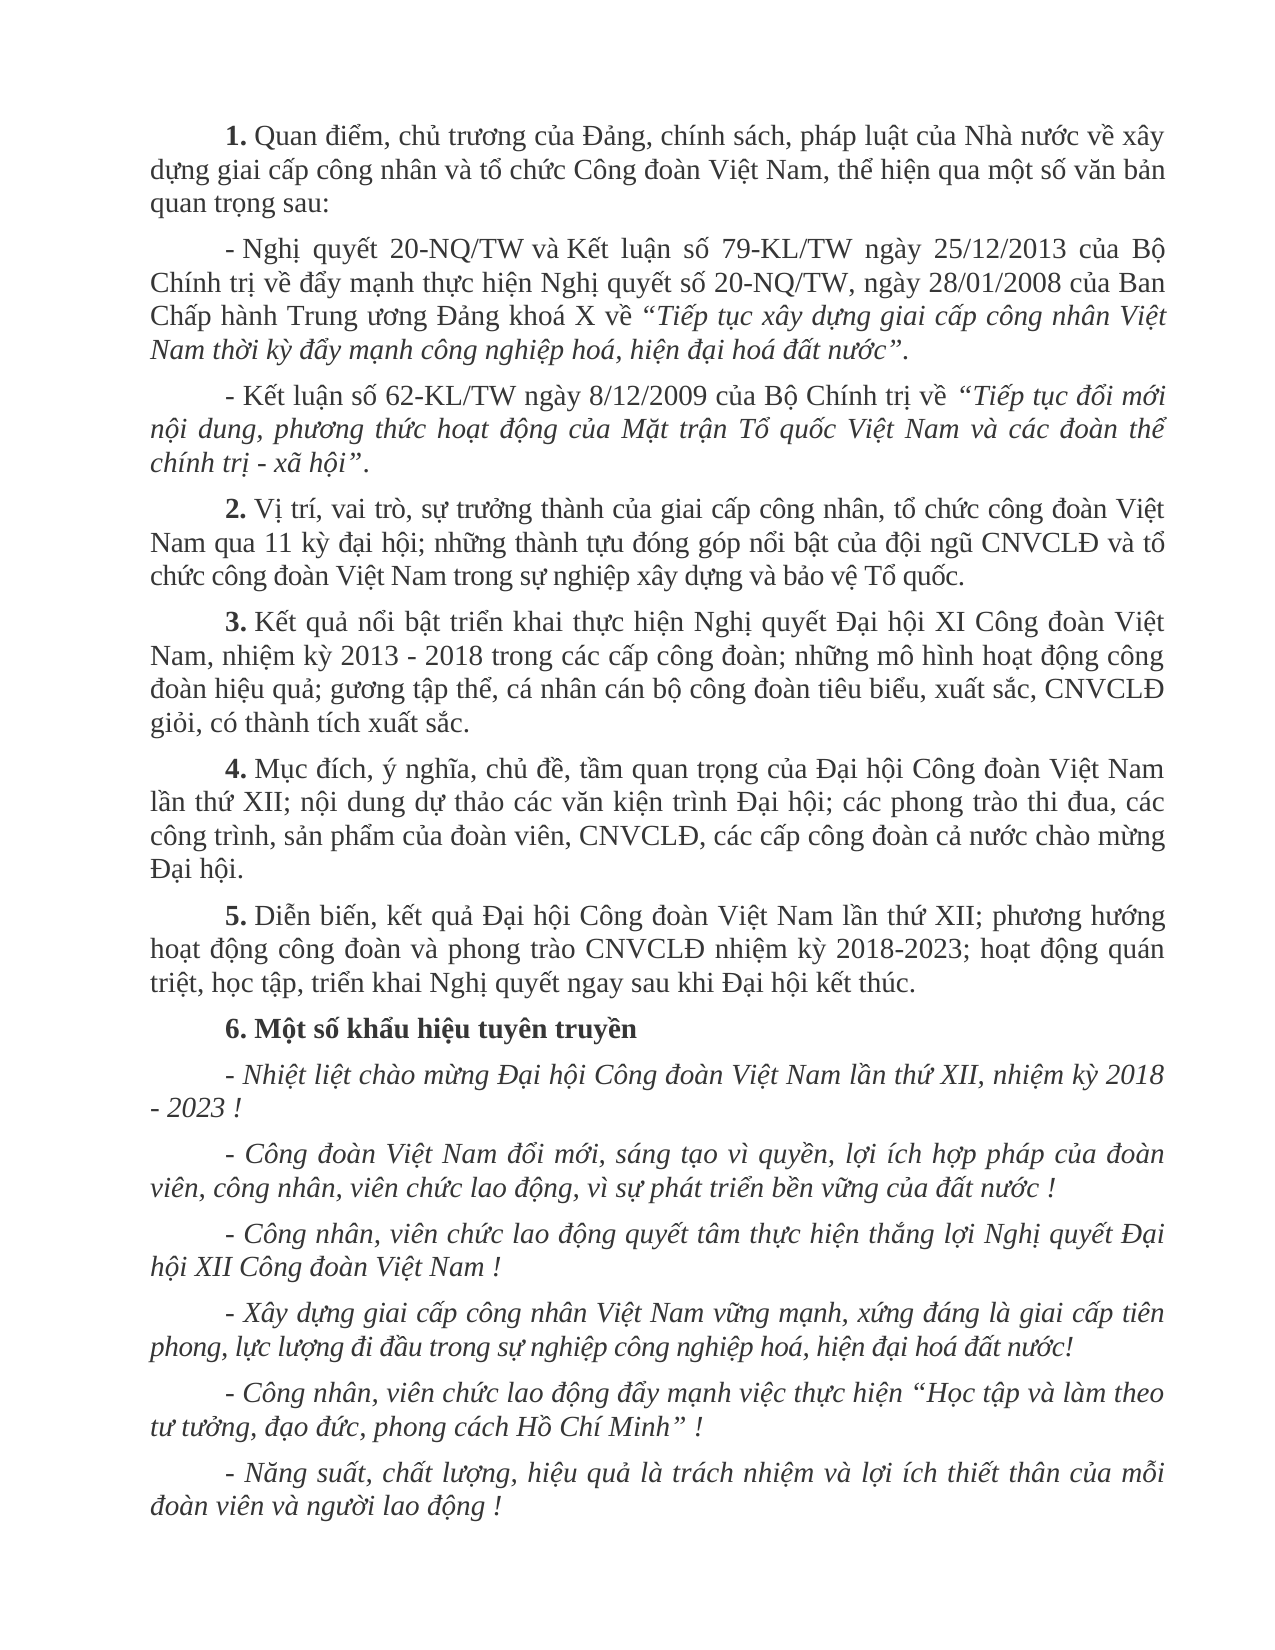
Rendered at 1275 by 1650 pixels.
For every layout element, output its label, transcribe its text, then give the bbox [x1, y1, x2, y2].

text 3. Kết quả nổi bật triển khai thực hiện Nghị quyết Đại hội XI Công đoàn Việt Nam, nhiệm kỳ 2013 - 2018 trong các cấp công đoàn; những mô hình hoạt động công đoàn hiệu quả; gương tập thể, cá nhân cán bộ công đoàn tiêu biểu, xuất sắc, CNVCLĐ giỏi, có thành tích xuất sắc. [150, 604, 1167, 738]
text 6. Một số khẩu hiệu tuyên truyền [150, 1011, 1167, 1044]
text 5. Diễn biến, kết quả Đại hội Công đoàn Việt Nam lần thứ XII; phương hướng hoạt động công đoàn và phong trào CNVCLĐ nhiệm kỳ 2018-2023; hoạt động quán triệt, học tập, triển khai Nghị quyết ngay sau khi Đại hội kết thúc. [150, 898, 1167, 998]
text - Kết luận số 62-KL/TW ngày 8/12/2009 của Bộ Chính trị về “Tiếp tục đổi mới nội dung, phương thức hoạt động của Mặt trận Tổ quốc Việt Nam và các đoàn thể chính trị - xã hội”. [150, 378, 1167, 479]
text - Công nhân, viên chức lao động quyết tâm thực hiện thắng lợi Nghị quyết Đại hội XII Công đoàn Việt Nam ! [150, 1216, 1167, 1283]
text - Công đoàn Việt Nam đổi mới, sáng tạo vì quyền, lợi ích hợp pháp của đoàn viên, công nhân, viên chức lao động, vì sự phát triển bền vững của đất nước ! [150, 1136, 1167, 1203]
text 4. Mục đích, ý nghĩa, chủ đề, tầm quan trọng của Đại hội Công đoàn Việt Nam lần thứ XII; nội dung dự thảo các văn kiện trình Đại hội; các phong trào thi đua, các công trình, sản phẩm của đoàn viên, CNVCLĐ, các cấp công đoàn cả nước chào mừng Đại hội. [150, 751, 1167, 885]
text - Công nhân, viên chức lao động đẩy mạnh việc thực hiện “Học tập và làm theo tư tưởng, đạo đức, phong cách Hồ Chí Minh” ! [150, 1375, 1167, 1442]
text 1. Quan điểm, chủ trương của Đảng, chính sách, pháp luật của Nhà nước về xây dựng giai cấp công nhân và tổ chức Công đoàn Việt Nam, thể hiện qua một số văn bản quan trọng sau: [150, 118, 1167, 219]
text - Năng suất, chất lượng, hiệu quả là trách nhiệm và lợi ích thiết thân của mỗi đoàn viên và người lao động ! [150, 1455, 1167, 1522]
text 2. Vị trí, vai trò, sự trưởng thành của giai cấp công nhân, tổ chức công đoàn Việt Nam qua 11 kỳ đại hội; những thành tựu đóng góp nổi bật của đội ngũ CNVCLĐ và tổ chức công đoàn Việt Nam trong sự nghiệp xây dựng và bảo vệ Tổ quốc. [150, 491, 1167, 592]
text - Xây dựng giai cấp công nhân Việt Nam vững mạnh, xứng đáng là giai cấp tiên phong, lực lượng đi đầu trong sự nghiệp công nghiệp hoá, hiện đại hoá đất nước! [150, 1296, 1167, 1363]
text - Nhiệt liệt chào mừng Đại hội Công đoàn Việt Nam lần thứ XII, nhiệm kỳ 2018 - 2023 ! [150, 1057, 1167, 1124]
text - Nghị quyết 20-NQ/TW và Kết luận số 79-KL/TW ngày 25/12/2013 của Bộ Chính trị về đẩy mạnh thực hiện Nghị quyết số 20-NQ/TW, ngày 28/01/2008 của Ban Chấp hành Trung ương Đảng khoá X về “Tiếp tục xây dựng giai cấp công nhân Việt Nam thời kỳ đẩy mạnh công nghiệp hoá, hiện đại hoá đất nước”. [150, 231, 1167, 366]
